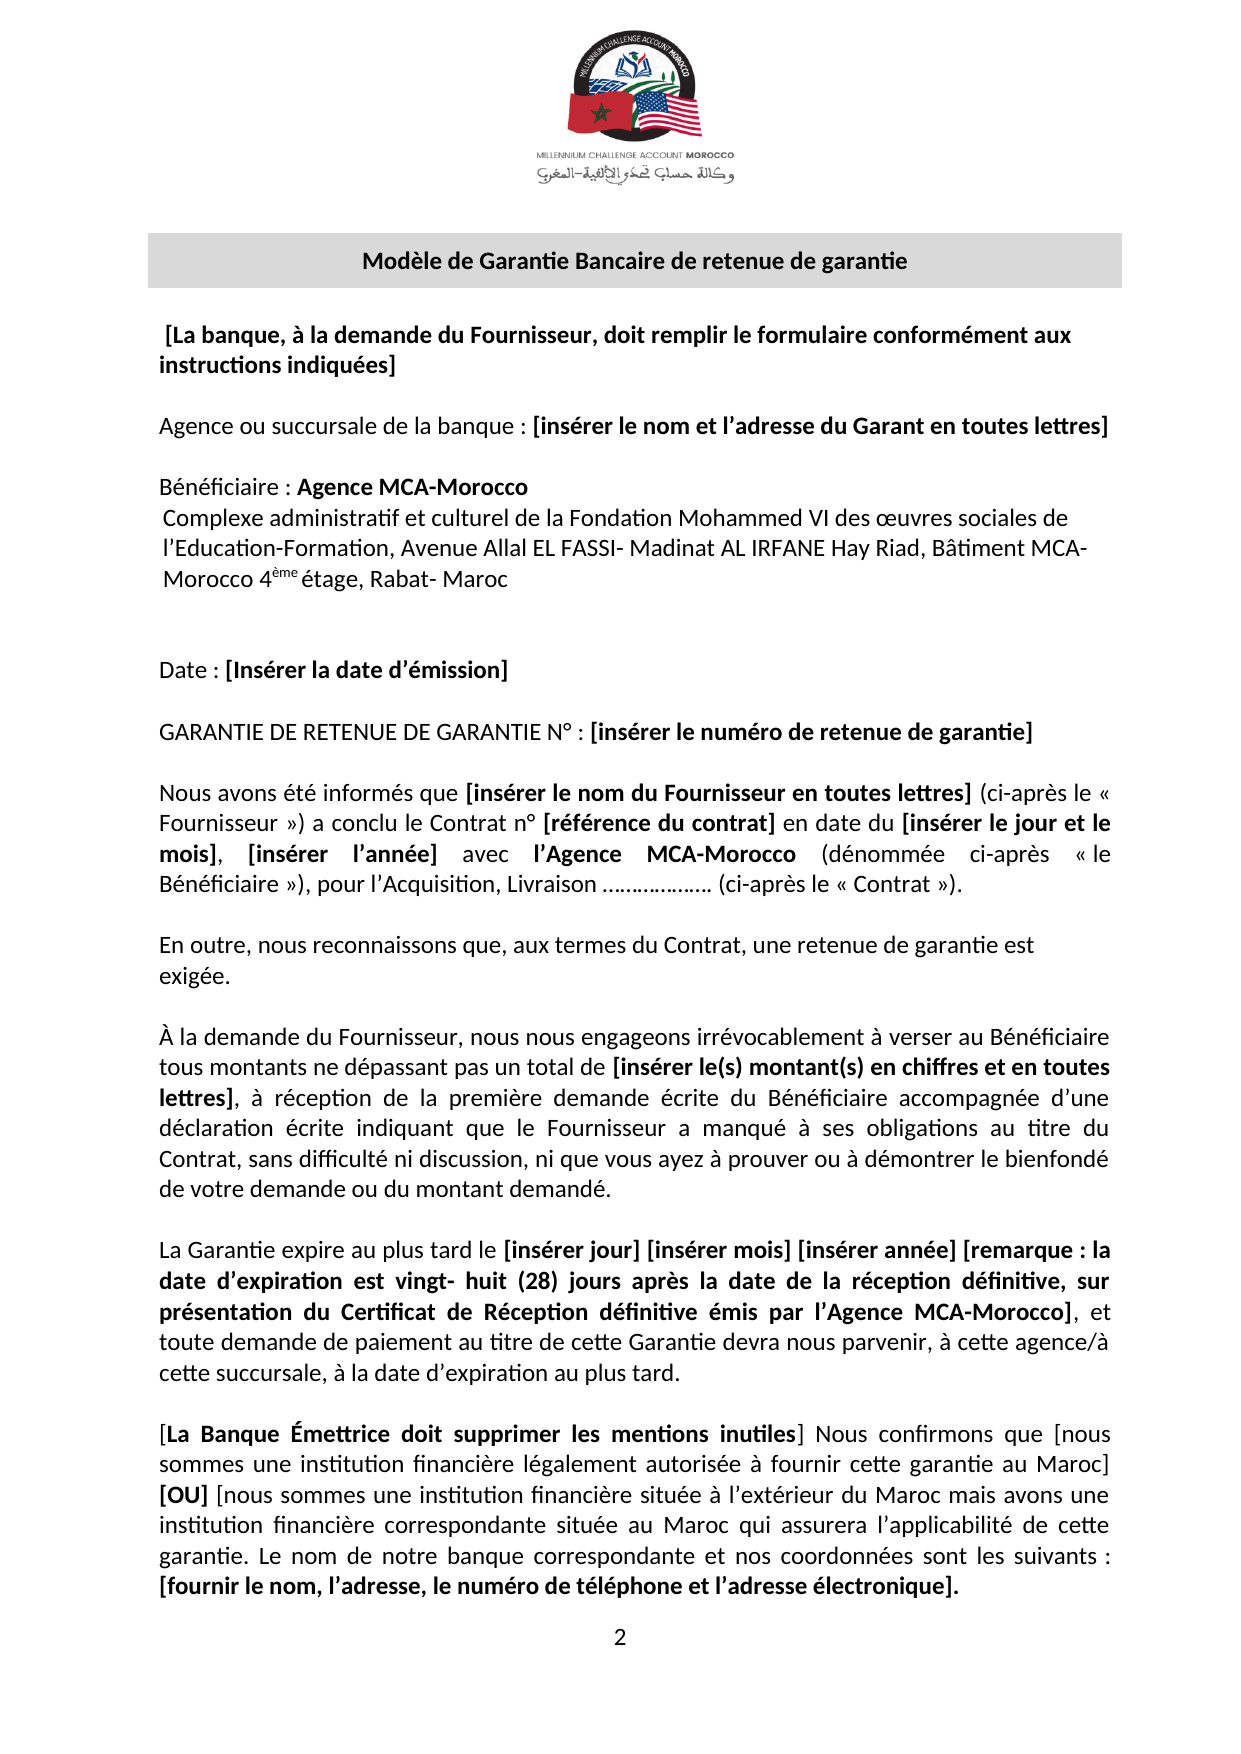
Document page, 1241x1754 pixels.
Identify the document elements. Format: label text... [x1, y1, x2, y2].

table_header Modèle de Garantie Bancaire de retenue de garantie [148, 233, 1122, 288]
picture [531, 11, 738, 203]
